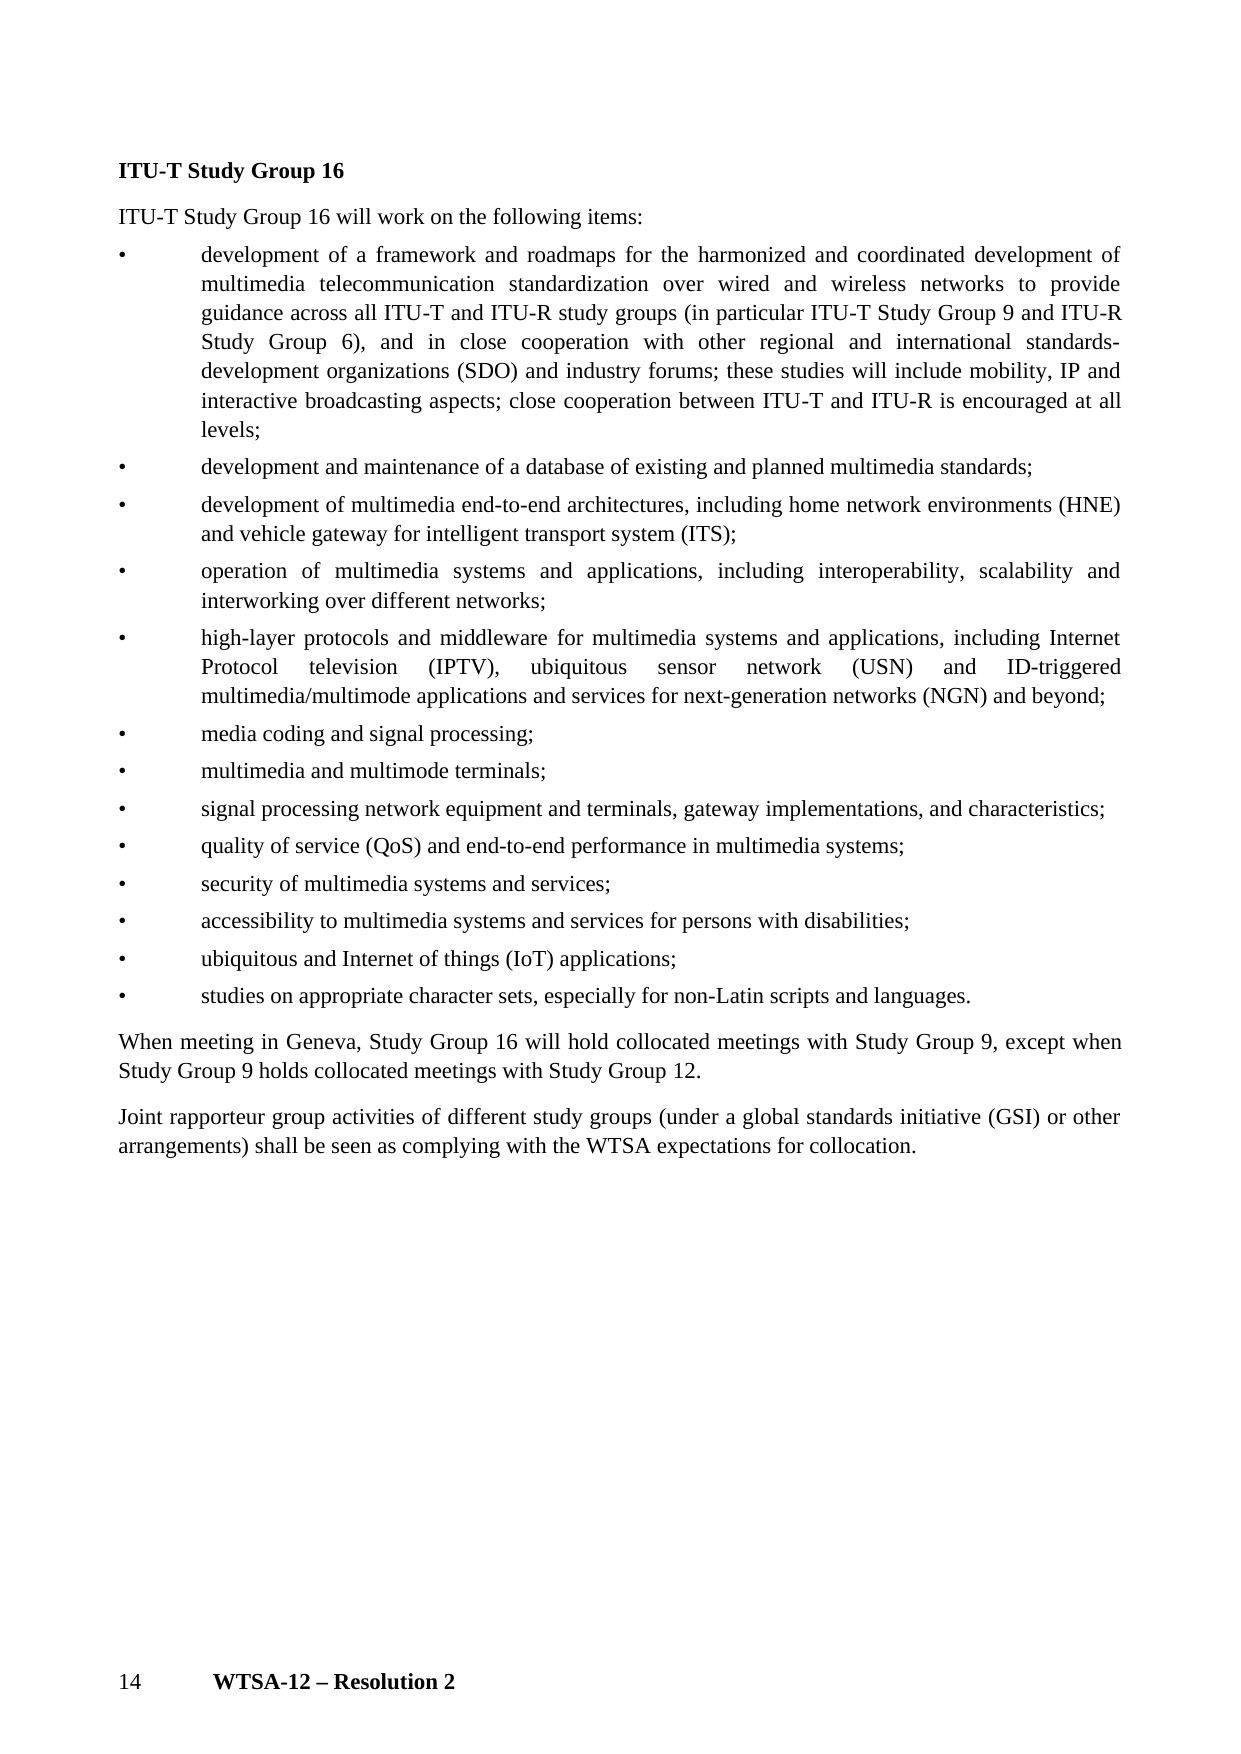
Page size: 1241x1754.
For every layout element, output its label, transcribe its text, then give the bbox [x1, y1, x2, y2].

text • development and maintenance of a database of existing and planned multimedia standards; [118, 451, 1122, 481]
text • media coding and signal processing; [118, 718, 1122, 747]
text • studies on appropriate character sets, especially for non-Latin scripts and languages. [118, 981, 1122, 1010]
subtitle ITU-T Study Group 16 [118, 156, 1122, 185]
text • development of a framework and roadmaps for the harmonized and coordinated development of multimedia telecommunication standardization over wired and wireless networks to provide guidance across all ITU-T and ITU-R study groups (in particular ITU-T Study Group 9 and ITU-R Study Group 6), and in close cooperation with other regional and international standards-development organizations (SDO) and industry forums; these studies will include mobility, IP and interactive broadcasting aspects; close cooperation between ITU-T and ITU-R is encouraged at all levels; [118, 239, 1122, 443]
text • high-layer protocols and middleware for multimedia systems and applications, including Internet Protocol television (IPTV), ubiquitous sensor network (USN) and ID-triggered multimedia/multimode applications and services for next-generation networks (NGN) and beyond; [118, 622, 1122, 710]
text • operation of multimedia systems and applications, including interoperability, scalability and interworking over different networks; [118, 556, 1122, 614]
text • quality of service (QoS) and end-to-end performance in multimedia systems; [118, 831, 1122, 860]
text • accessibility to multimedia systems and services for persons with disabilities; [118, 906, 1122, 935]
text When meeting in Geneva, Study Group 16 will hold collocated meetings with Study Group 9, except when Study Group 9 holds collocated meetings with Study Group 12. [118, 1026, 1122, 1085]
text • development of multimedia end-to-end architectures, including home network environments (HNE) and vehicle gateway for intelligent transport system (ITS); [118, 489, 1122, 547]
text • multimedia and multimode terminals; [118, 756, 1122, 785]
text • ubiquitous and Internet of things (IoT) applications; [118, 943, 1122, 972]
text Joint rapporteur group activities of different study groups (under a global standards initiative (GSI) or other arrangements) shall be seen as complying with the WTSA expectations for collocation. [118, 1101, 1122, 1160]
text ITU-T Study Group 16 will work on the following items: [118, 201, 1122, 231]
text • security of multimedia systems and services; [118, 868, 1122, 897]
text • signal processing network equipment and terminals, gateway implementations, and characteristics; [118, 793, 1122, 822]
